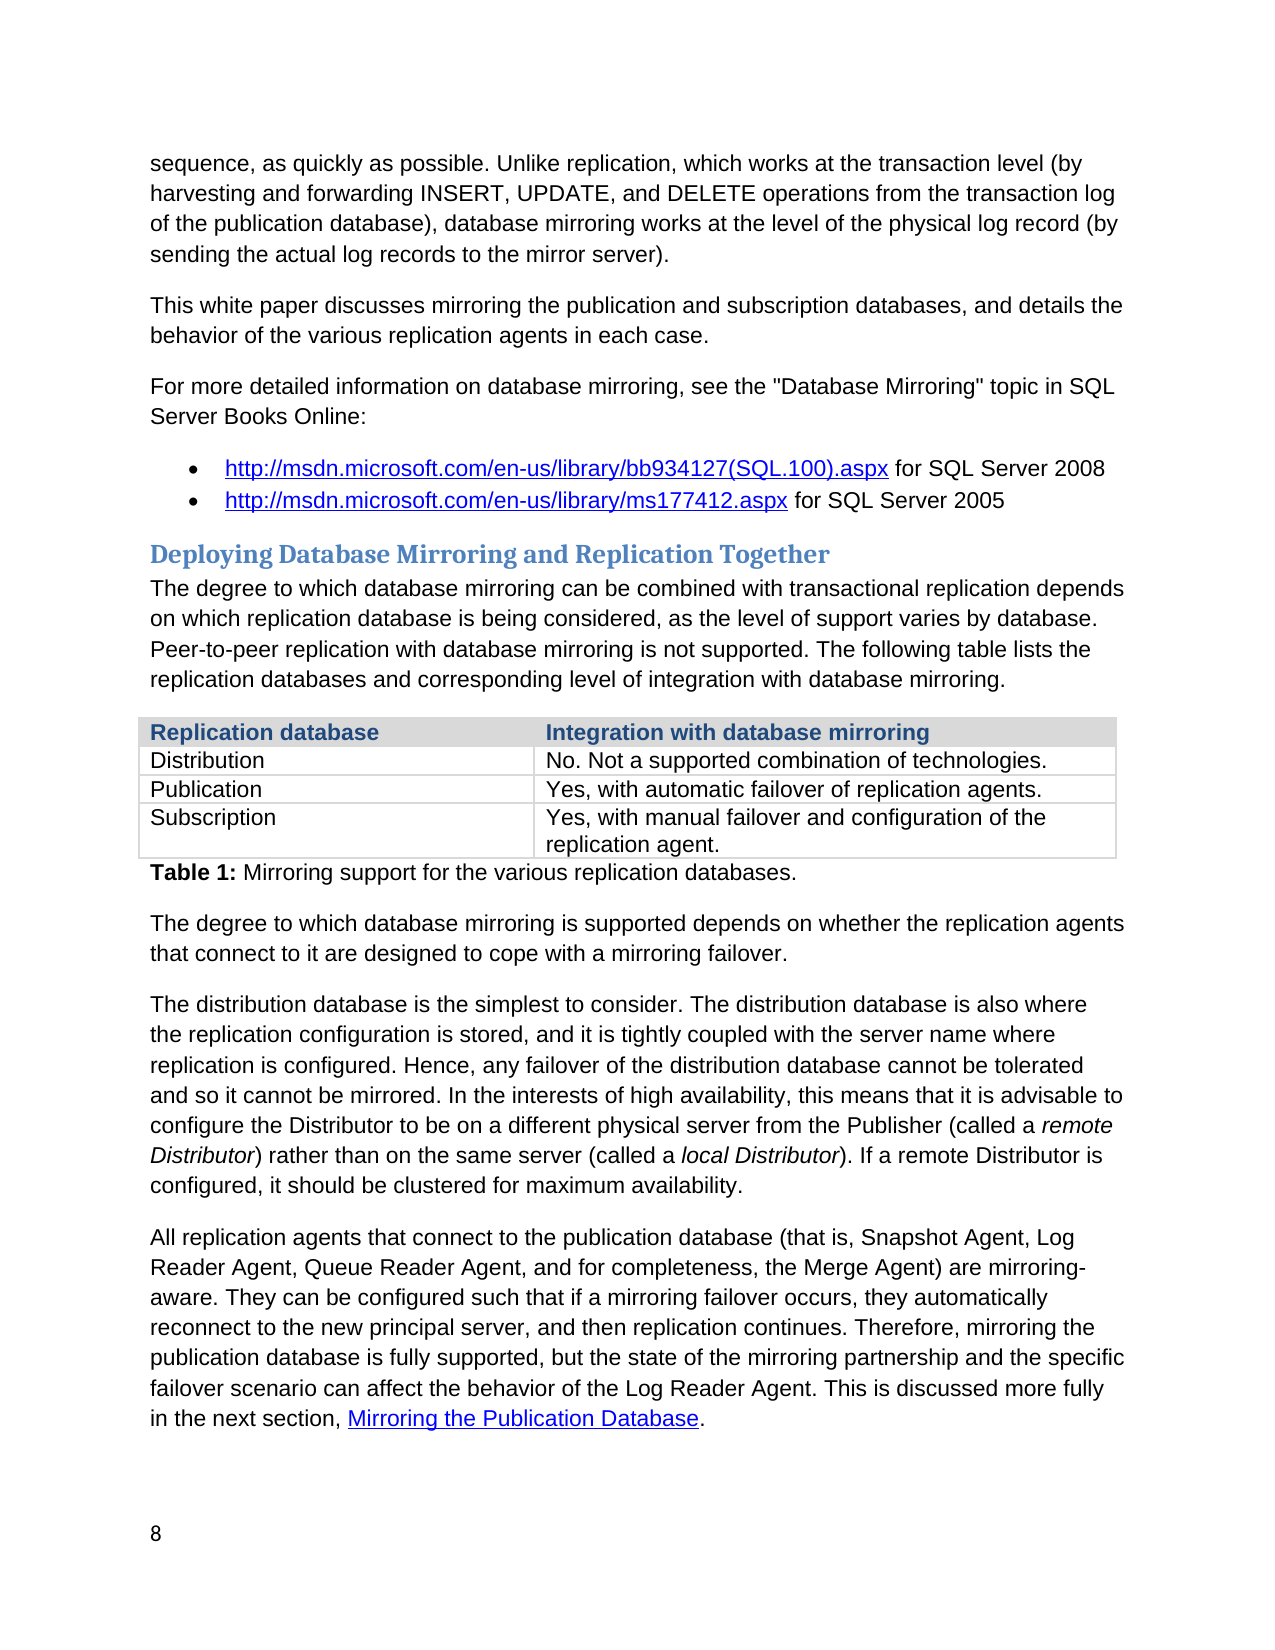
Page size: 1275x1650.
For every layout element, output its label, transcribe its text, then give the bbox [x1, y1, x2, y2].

text The distribution database is the simplest to consider. The distribution database is also where the replication configuration is stored, and it is tightly coupled with the server name where replication is configured. Hence, any failover of the distribution database cannot be tolerated and so it cannot be mirrored. In the interests of high availability, this means that it is advisable to configure the Distributor to be on a different physical server from the Publisher (called a remote Distributor) rather than on the same server (called a local Distributor). If a remote Distributor is configured, it should be clustered for maximum availability. [150, 991, 1125, 1199]
table_cell Yes, with automatic failover of replication agents. [535, 776, 1115, 802]
text The degree to which database mirroring is supported depends on whether the replication agents that connect to it are designed to cope with a mirroring failover. [150, 910, 1125, 967]
text For more detailed information on database mirroring, see the "Database Mirroring" topic in SQL Server Books Online: [150, 373, 1125, 429]
table_cell Subscription [140, 804, 533, 857]
table_header Integration with database mirroring [535, 719, 1115, 745]
list http://msdn.microsoft.com/en-us/library/bb934127(SQL.100).aspx for SQL Server 2008 [187, 454, 1125, 482]
table_cell No. Not a supported combination of technologies. [535, 747, 1115, 774]
table_cell Distribution [140, 747, 533, 774]
text This white paper discusses mirroring the publication and subscription databases, and details the behavior of the various replication agents in each case. [150, 292, 1125, 348]
table_cell Yes, with manual failover and configuration of the replication agent. [535, 804, 1115, 857]
text Table 1: Mirroring support for the various replication databases. [150, 859, 1125, 885]
list http://msdn.microsoft.com/en-us/library/ms177412.aspx for SQL Server 2005 [187, 486, 1125, 514]
text The degree to which database mirroring can be combined with transactional replication depends on which replication database is being considered, as the level of support varies by database. Peer-to-peer replication with database mirroring is not supported. The following table lists the replication databases and corresponding level of integration with database mirroring. [150, 575, 1125, 692]
table_cell Publication [140, 776, 533, 802]
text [150, 150, 1125, 267]
table_header Replication database [140, 719, 533, 745]
subtitle Deploying Database Mirroring and Replication Together [150, 539, 1125, 571]
text All replication agents that connect to the publication database (that is, Snapshot Agent, Log Reader Agent, Queue Reader Agent, and for completeness, the Merge Agent) are mirroring-aware. They can be configured such that if a mirroring failover occurs, they automatically reconnect to the new principal server, and then replication continues. Therefore, mirroring the publication database is fully supported, but the state of the mirroring partnership and the specific failover scenario can affect the behavior of the Log Reader Agent. This is discussed more fully in the next section, Mirroring the Publication Database. [150, 1223, 1125, 1431]
